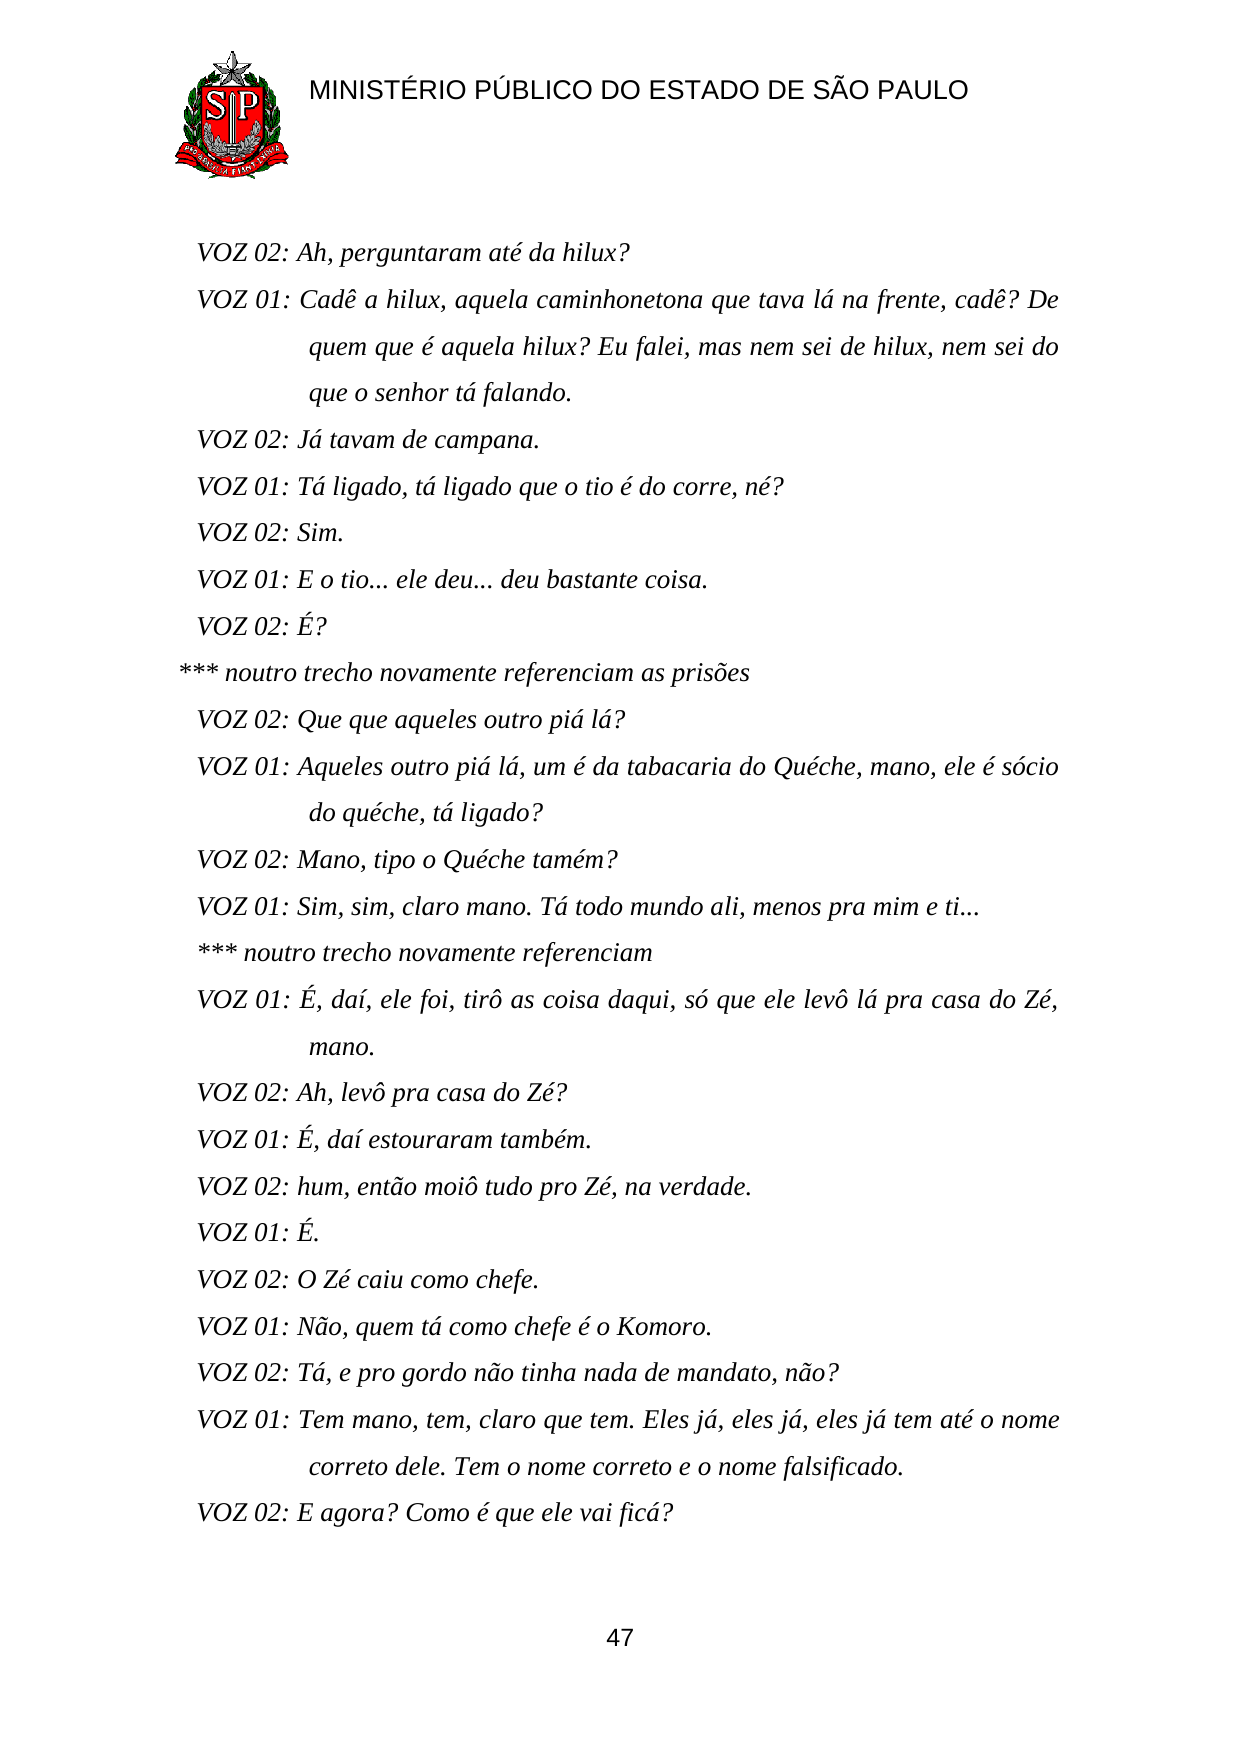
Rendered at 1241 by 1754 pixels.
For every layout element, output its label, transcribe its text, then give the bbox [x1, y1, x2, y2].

text VOZ 02: Já tavam de campana. [196, 423, 1063, 454]
text VOZ 02: Ah, levô pra casa do Zé? [196, 1076, 1063, 1107]
text VOZ 01: Cadê a hilux, aquela caminhonetona que tava lá na frente, cadê? De quem que é aquela hilux? Eu falei, mas nem sei de hilux, nem sei do que o senhor tá falando. [196, 283, 1063, 407]
text VOZ 01: É, daí, ele foi, tirô as coisa daqui, só que ele levô lá pra casa do Zé, mano. [196, 983, 1063, 1061]
picture [169, 49, 293, 182]
text VOZ 02: Tá, e pro gordo não tinha nada de mandato, não? [196, 1356, 1063, 1387]
text *** noutro trecho novamente referenciam as prisões [177, 656, 1063, 687]
text VOZ 01: E o tio... ele deu... deu bastante coisa. [196, 563, 1063, 594]
text VOZ 01: Sim, sim, claro mano. Tá todo mundo ali, menos pra mim e ti... [196, 889, 1063, 921]
text VOZ 02: Que que aqueles outro piá lá? [196, 703, 1063, 734]
text VOZ 02: Ah, perguntaram até da hilux? [196, 236, 1063, 267]
text *** noutro trecho novamente referenciam [196, 936, 1063, 967]
text VOZ 01: Não, quem tá como chefe é o Komoro. [196, 1309, 1063, 1341]
text VOZ 01: Aqueles outro piá lá, um é da tabacaria do Quéche, mano, ele é sócio do quéche, tá ligado? [196, 749, 1063, 827]
text VOZ 02: O Zé caiu como chefe. [196, 1263, 1063, 1294]
text VOZ 02: É? [196, 609, 1063, 641]
text VOZ 02: hum, então moiô tudo pro Zé, na verdade. [196, 1169, 1063, 1201]
text VOZ 02: Mano, tipo o Quéche tamém? [196, 843, 1063, 874]
text VOZ 01: Tem mano, tem, claro que tem. Eles já, eles já, eles já tem até o nome correto dele. Tem o nome correto e o nome falsificado. [196, 1403, 1063, 1481]
text VOZ 02: Sim. [196, 516, 1063, 547]
text VOZ 01: É, daí estouraram também. [196, 1123, 1063, 1154]
text VOZ 01: Tá ligado, tá ligado que o tio é do corre, né? [196, 469, 1063, 501]
text VOZ 01: É. [196, 1216, 1063, 1247]
text VOZ 02: E agora? Como é que ele vai ficá? [196, 1496, 1063, 1527]
